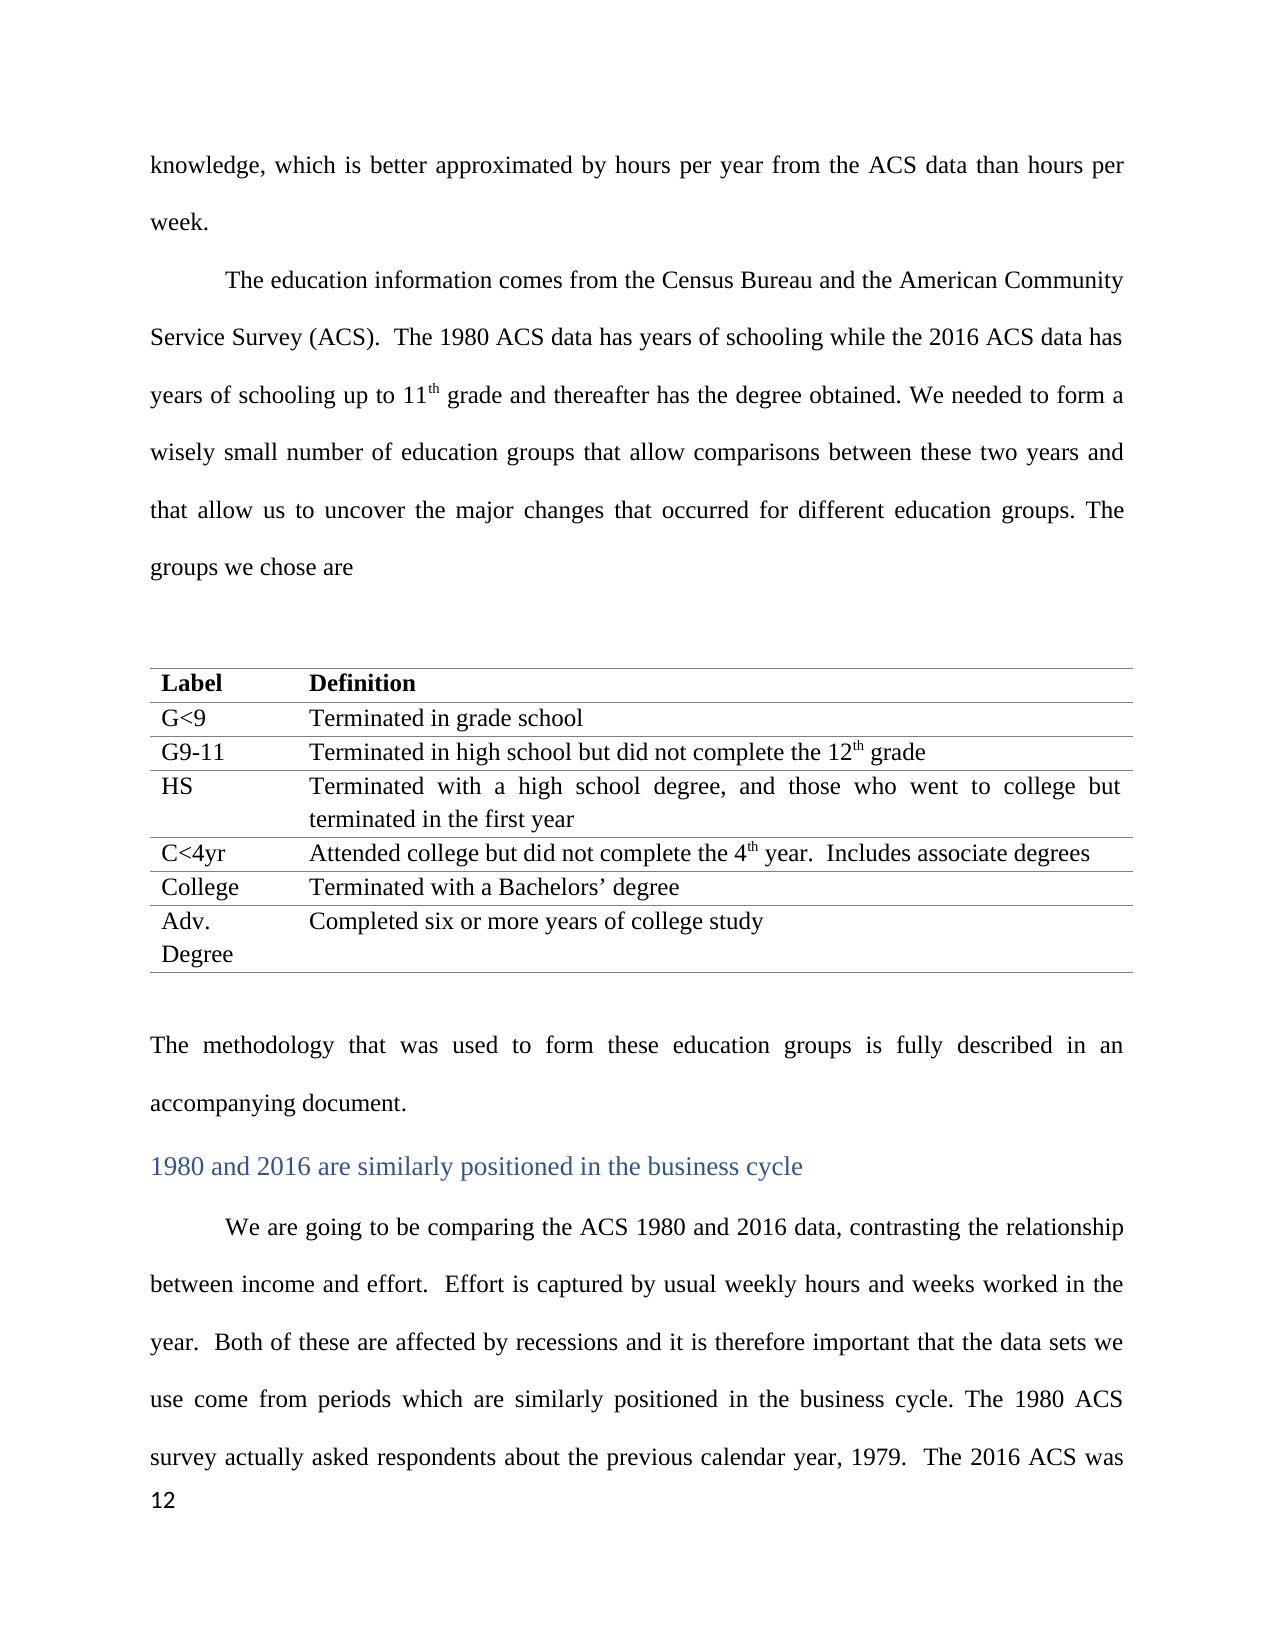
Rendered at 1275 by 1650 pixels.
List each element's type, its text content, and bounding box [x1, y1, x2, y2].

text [150, 150, 1125, 236]
table_cell Terminated in grade school [298, 703, 1133, 736]
table_cell G9-11 [150, 737, 298, 770]
table_cell College [150, 872, 298, 905]
table_header Label [150, 669, 298, 702]
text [150, 1212, 1125, 1471]
text The education information comes from the Census Bureau and the American Community Service Survey (ACS). The 1980 ACS data has years of schooling while the 2016 ACS data has years of schooling up to 11th grade and thereafter has the degree obtained. We needed to form a wisely small number of education groups that allow comparisons between these two years and that allow us to uncover the major changes that occurred for different education groups. The groups we chose are [150, 265, 1125, 581]
table_cell Attended college but did not complete the 4th year. Includes associate degrees [298, 838, 1133, 871]
table_cell G<9 [150, 703, 298, 736]
subtitle 1980 and 2016 are similarly positioned in the business cycle [150, 1150, 1125, 1181]
text The methodology that was used to form these education groups is fully described in an accompanying document. [150, 1031, 1125, 1117]
table_cell Adv. Degree [150, 906, 298, 972]
table_cell C<4yr [150, 838, 298, 871]
table_cell HS [150, 771, 298, 837]
table_header Definition [298, 669, 1133, 702]
table_cell Terminated in high school but did not complete the 12th grade [298, 737, 1133, 770]
table_cell Terminated with a Bachelors’ degree [298, 872, 1133, 905]
table_cell Completed six or more years of college study [298, 906, 1133, 972]
table_cell Terminated with a high school degree, and those who went to college but terminated in the first year [298, 771, 1133, 837]
